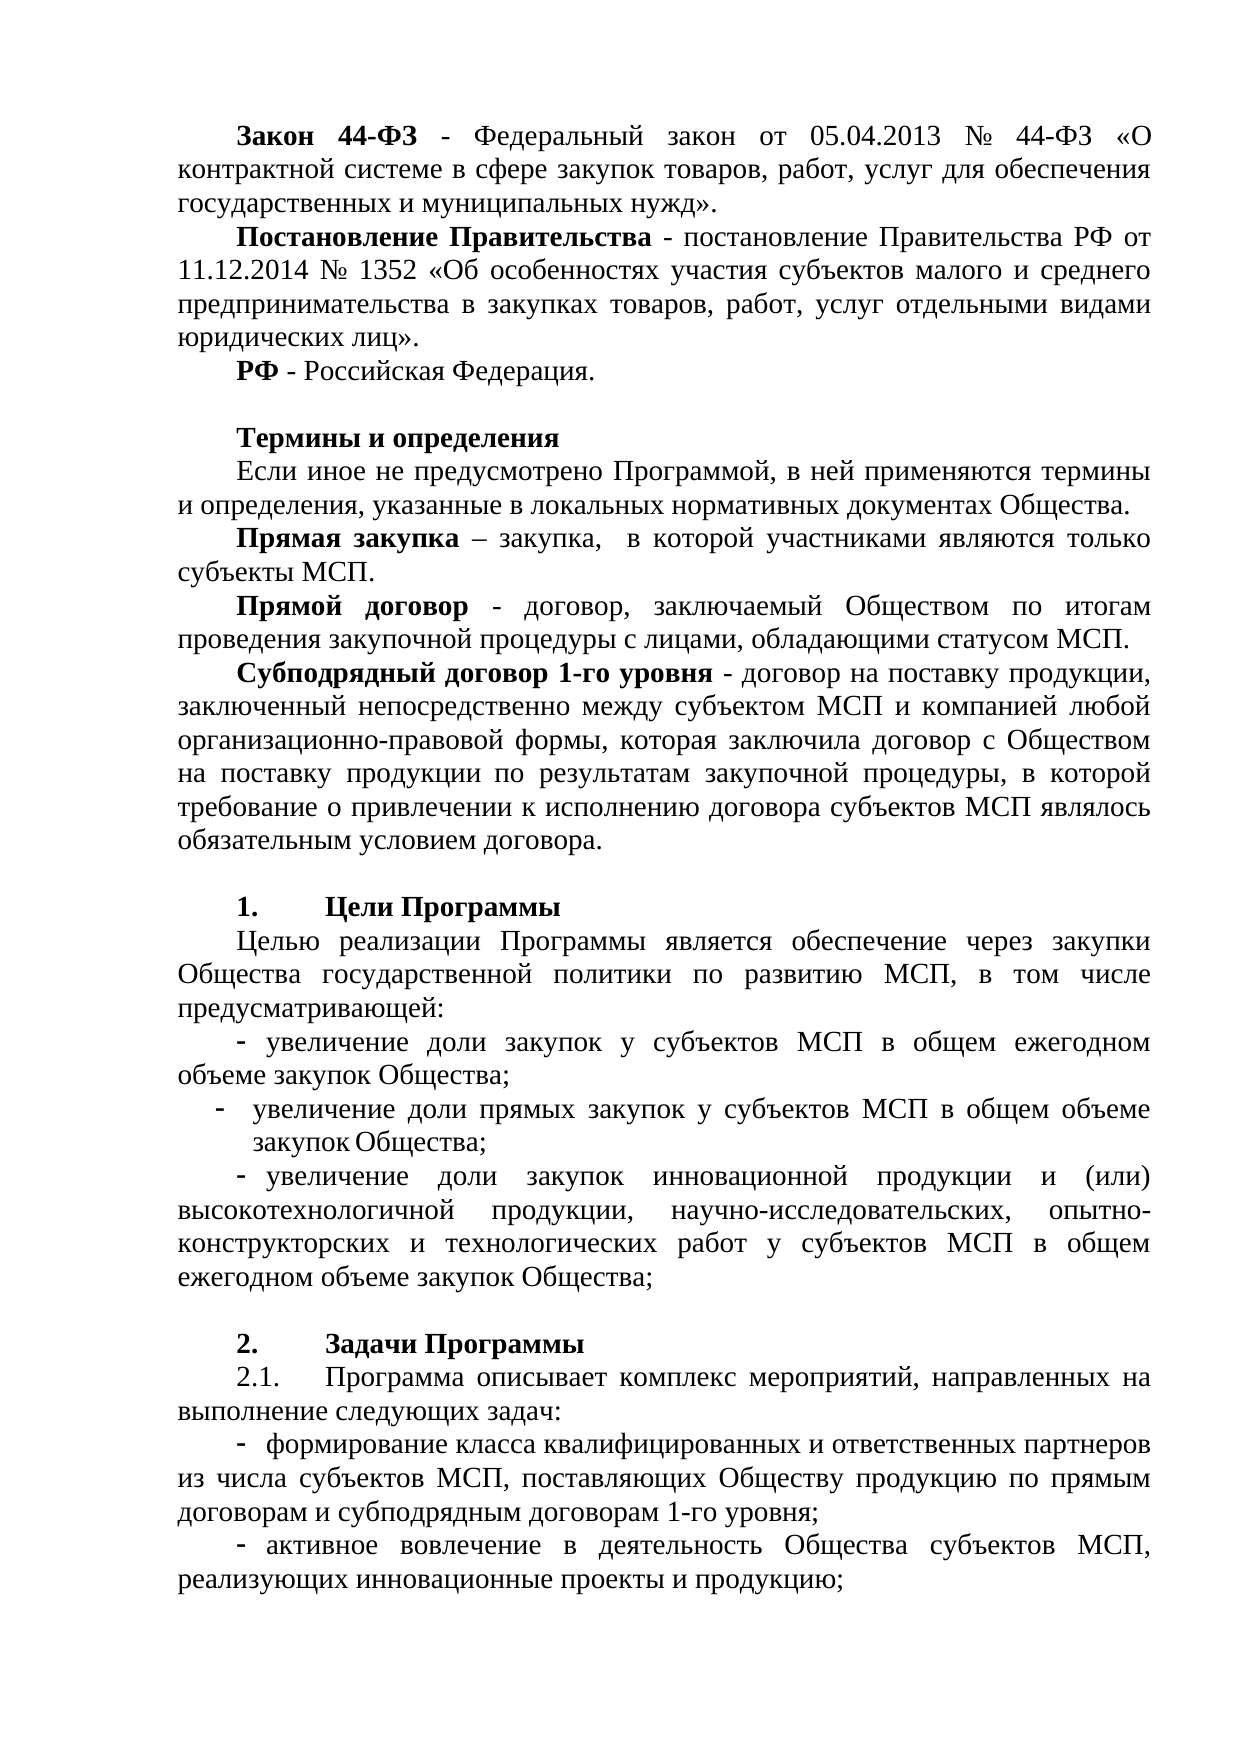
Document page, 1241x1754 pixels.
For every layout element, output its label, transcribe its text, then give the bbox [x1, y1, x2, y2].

text Закон 44-ФЗ - Федеральный закон от 05.04.2013 № 44-ФЗ «О контрактной системе в сфере закупок товаров, работ, услуг для обеспечения государственных и муниципальных нужд». [177, 118, 1152, 219]
text Целью реализации Программы является обеспечение через закупки Общества государственной политики по развитию МСП, в том числе предусматривающей: [177, 923, 1152, 1024]
list увеличение доли закупок у субъектов МСП в общем ежегодном объеме закупок Общества; [177, 1024, 1152, 1091]
list формирование класса квалифицированных и ответственных партнеров из числа субъектов МСП, поставляющих Обществу продукцию по прямым договорам и субподрядным договорам 1-го уровня; [177, 1427, 1152, 1527]
text Прямой договор - договор, заключаемый Обществом по итогам проведения закупочной процедуры с лицами, обладающими статусом МСП. [177, 588, 1152, 655]
text Субподрядный договор 1-го уровня - договор на поставку продукции, заключенный непосредственно между субъектом МСП и компанией любой организационно-правовой формы, которая заключила договор с Обществом на поставку продукции по результатам закупочной процедуры, в которой требование о привлечении к исполнению договора субъектов МСП являлось обязательным условием договора. [177, 655, 1152, 856]
text Постановление Правительства - постановление Правительства РФ от 11.12.2014 № 1352 «Об особенностях участия субъектов малого и среднего предпринимательства в закупках товаров, работ, услуг отдельными видами юридических лиц». [177, 219, 1152, 353]
list Задачи Программы [177, 1326, 1152, 1359]
list Цели Программы [177, 889, 1152, 923]
text Если иное не предусмотрено Программой, в ней применяются термины и определения, указанные в локальных нормативных документах Общества. [177, 453, 1152, 521]
text Прямая закупка – закупка, в которой участниками являются только субъекты МСП. [177, 521, 1152, 588]
text Термины и определения [177, 420, 1152, 453]
list увеличение доли прямых закупок у субъектов МСП в общем объеме закупок Общества; [215, 1091, 1152, 1158]
list увеличение доли закупок инновационной продукции и (или) высокотехнологичной продукции, научно-исследовательских, опытно-конструкторских и технологических работ у субъектов МСП в общем ежегодном объеме закупок Общества; [177, 1158, 1152, 1292]
list Программа описывает комплекс мероприятий, направленных на выполнение следующих задач: [177, 1359, 1152, 1427]
text РФ - Российская Федерация. [177, 353, 1152, 386]
list активное вовлечение в деятельность Общества субъектов МСП, реализующих инновационные проекты и продукцию; [177, 1527, 1152, 1594]
